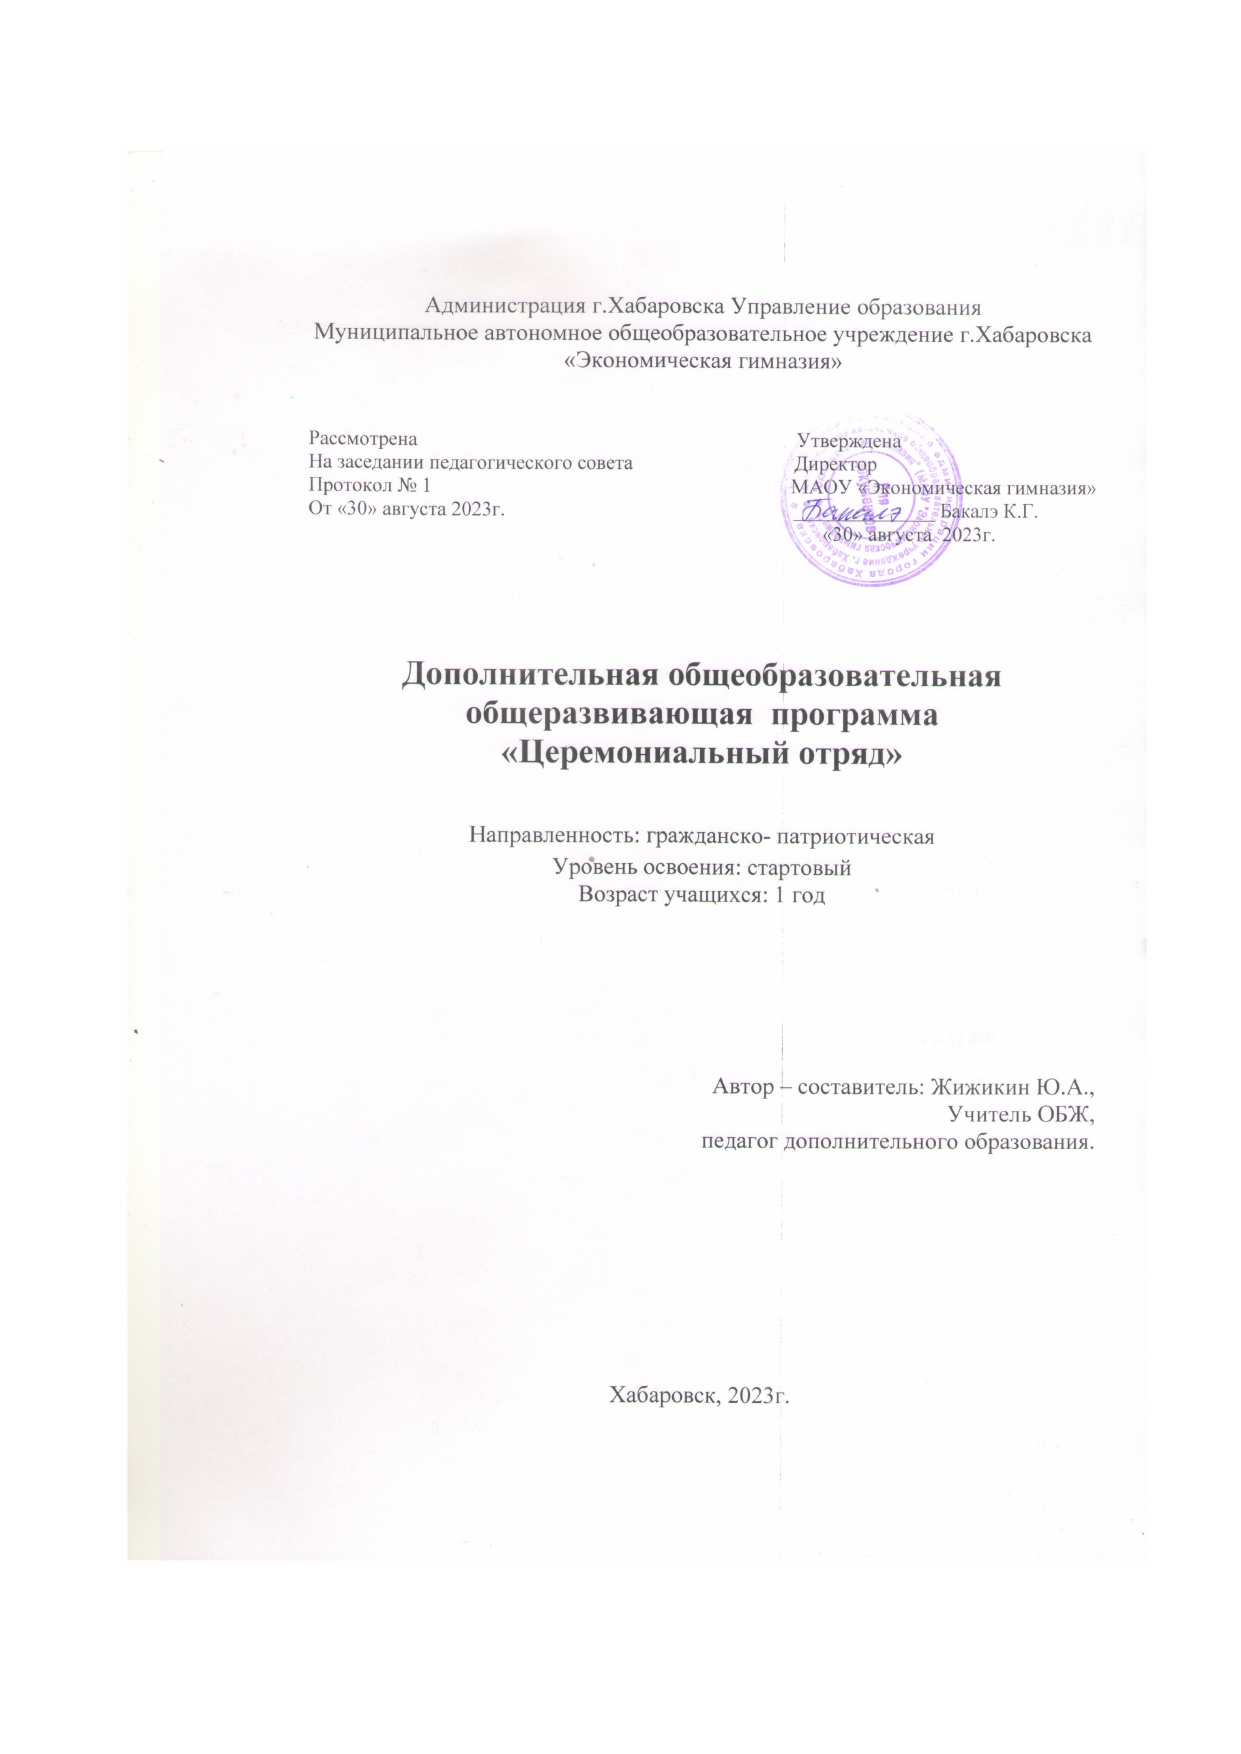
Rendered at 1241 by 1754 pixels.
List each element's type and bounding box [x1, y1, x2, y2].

picture [118, 146, 1152, 1565]
